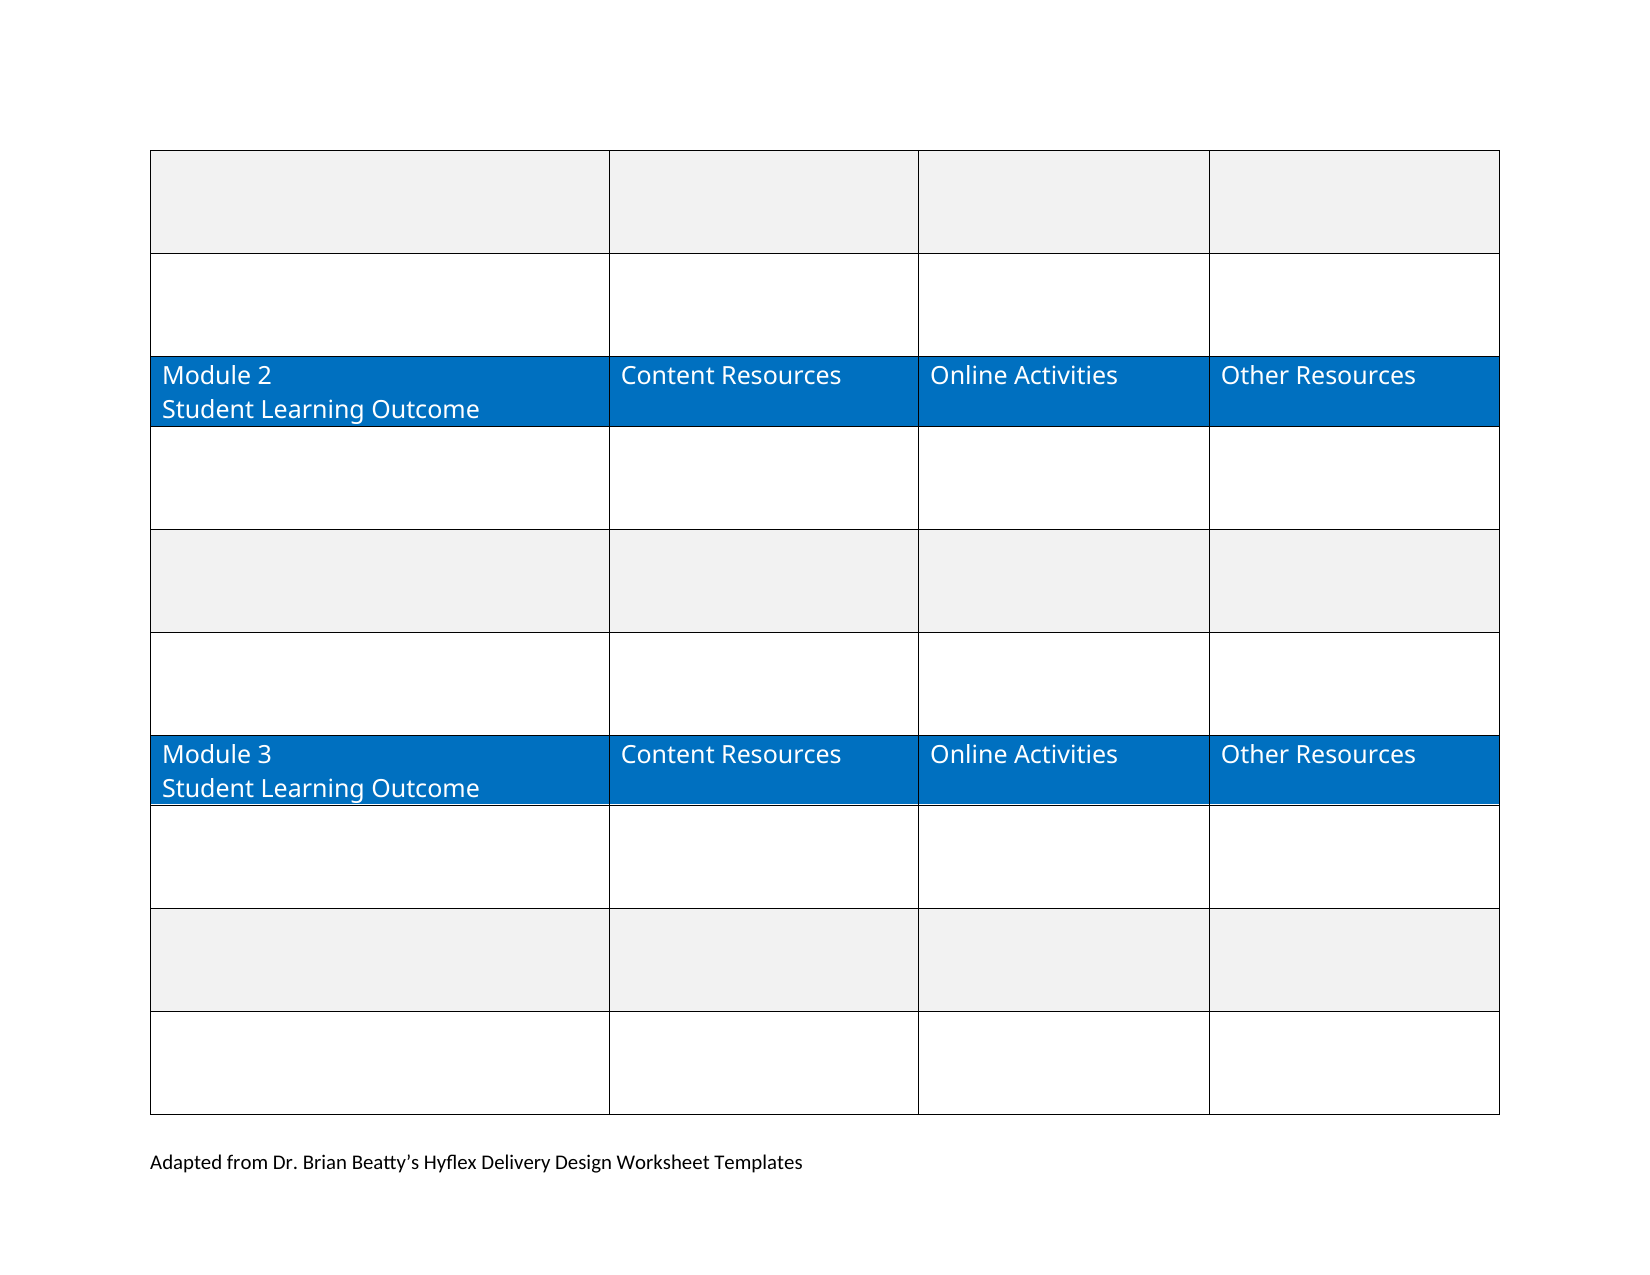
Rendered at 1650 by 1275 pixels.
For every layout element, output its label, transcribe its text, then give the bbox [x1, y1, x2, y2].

table_cell [1210, 427, 1499, 529]
table_cell [151, 806, 609, 908]
table_cell Module 2 Student Learning Outcome [151, 357, 609, 426]
table_cell Content Resources [610, 736, 918, 804]
table_cell [151, 909, 609, 1011]
table_cell [1210, 254, 1499, 356]
table_cell [610, 1012, 918, 1114]
table_cell [610, 909, 918, 1011]
table_cell [919, 909, 1209, 1011]
table_cell [1210, 633, 1499, 735]
table_cell [919, 1012, 1209, 1114]
table_cell [151, 427, 609, 529]
table_cell [1210, 530, 1499, 632]
table_cell [919, 806, 1209, 908]
table_cell [151, 151, 609, 253]
table_cell Content Resources [610, 357, 918, 426]
table_cell [151, 254, 609, 356]
table_cell [151, 530, 609, 632]
table_cell [610, 427, 918, 529]
table_cell [919, 427, 1209, 529]
table_cell [1210, 909, 1499, 1011]
table_cell [610, 151, 918, 253]
table_cell [1210, 1012, 1499, 1114]
table_cell [1210, 806, 1499, 908]
table_cell Online Activities [919, 357, 1209, 426]
table_cell [919, 151, 1209, 253]
table_cell [610, 254, 918, 356]
table_cell [919, 633, 1209, 735]
table_cell Other Resources [1210, 357, 1499, 426]
table_cell [919, 254, 1209, 356]
table_cell Other Resources [1210, 736, 1499, 804]
table_cell [610, 530, 918, 632]
table_cell [151, 1012, 609, 1114]
table_cell [1210, 151, 1499, 253]
table_cell Online Activities [919, 736, 1209, 804]
table_cell [919, 530, 1209, 632]
table_cell [610, 633, 918, 735]
table_cell [610, 806, 918, 908]
table_cell Module 3 Student Learning Outcome [151, 736, 609, 804]
table_cell [151, 633, 609, 735]
